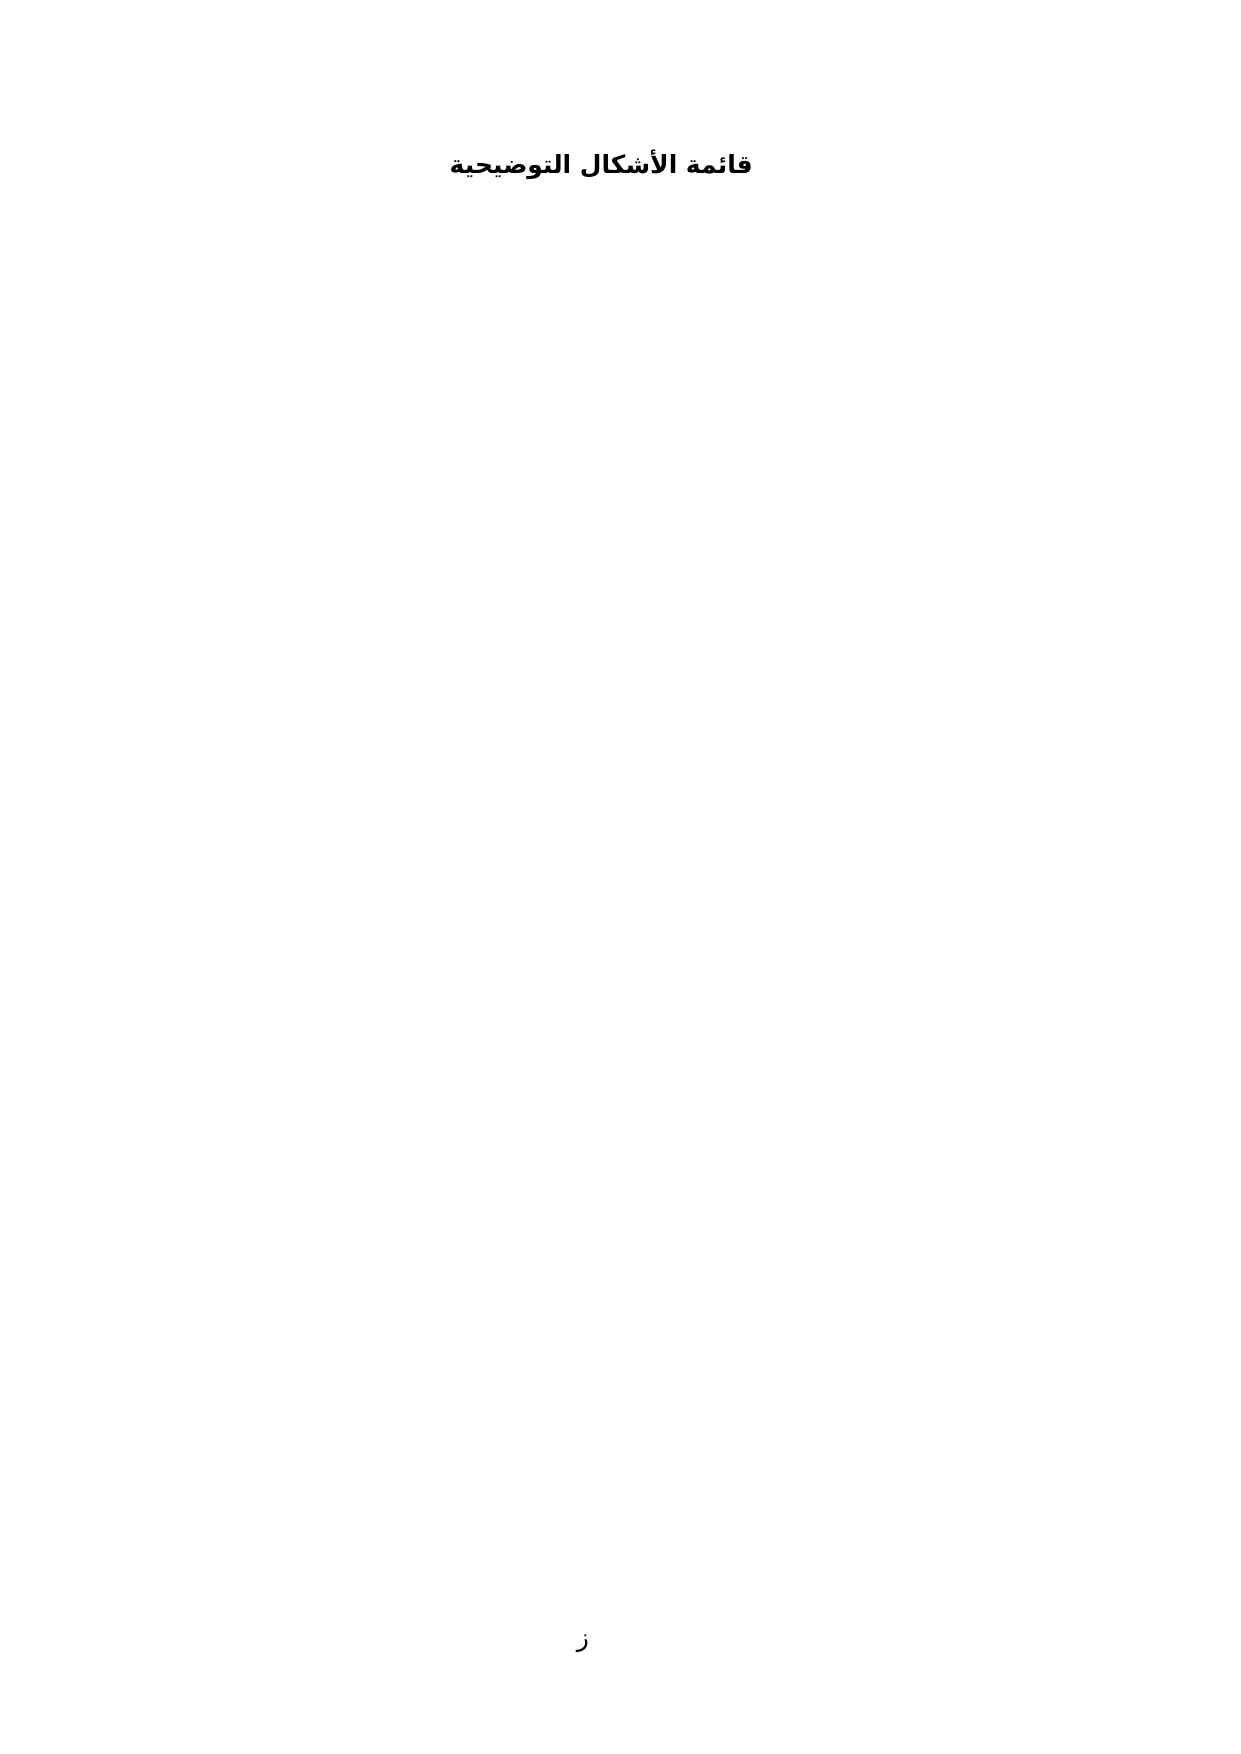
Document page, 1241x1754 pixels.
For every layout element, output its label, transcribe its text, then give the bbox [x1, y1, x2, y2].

text قائمة الأشكال التوضيحية [190, 150, 1013, 179]
